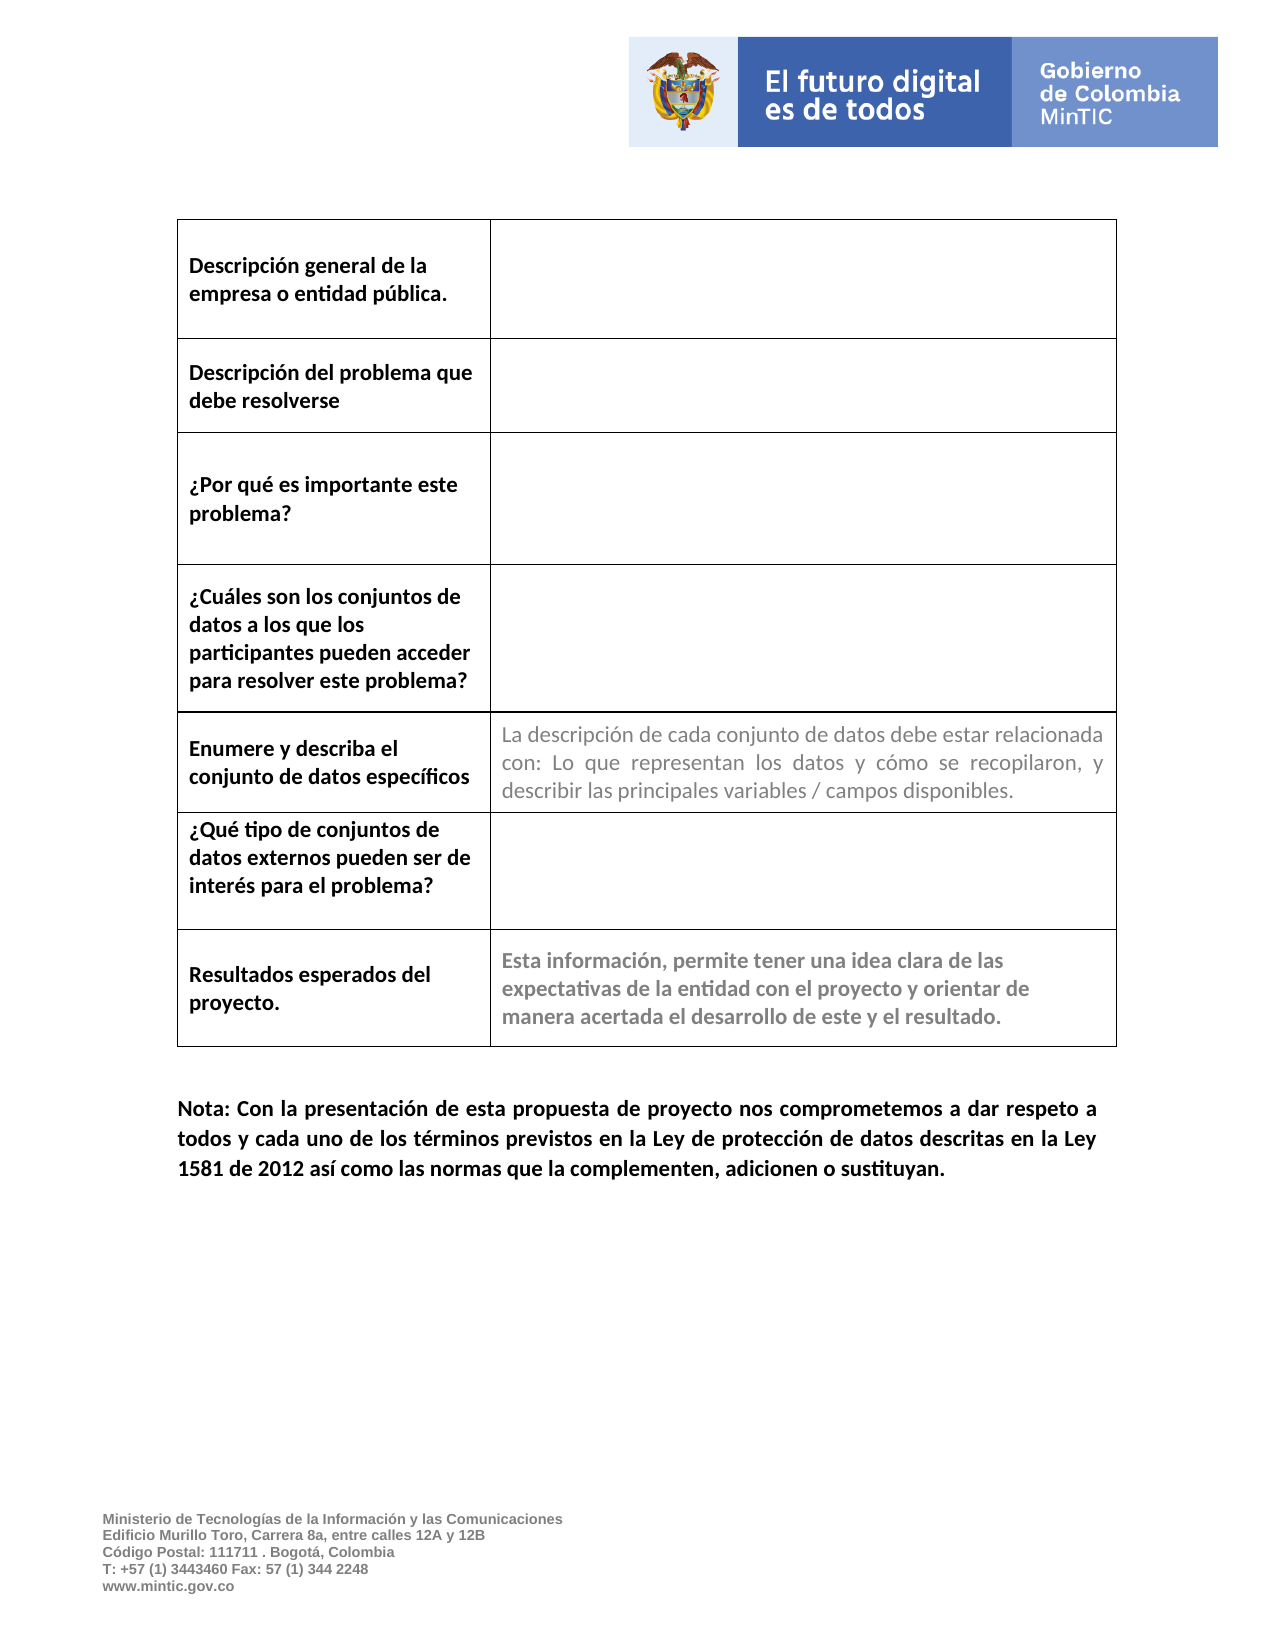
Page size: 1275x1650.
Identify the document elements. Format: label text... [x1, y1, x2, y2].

table_cell ¿Qué tipo de conjuntos de datos externos pueden ser de interés para el problema? [178, 813, 490, 929]
table_cell Enumere y describa el conjunto de datos específicos [178, 713, 490, 812]
table_cell [491, 565, 1116, 711]
table_cell [491, 220, 1116, 338]
table_cell Resultados esperados del proyecto. [178, 930, 490, 1046]
table_cell [491, 433, 1116, 564]
table_cell ¿Cuáles son los conjuntos de datos a los que los participantes pueden acceder para resolver este problema? [178, 565, 490, 711]
text Nota: Con la presentación de esta propuesta de proyecto nos comprometemos a dar respeto a todos y cada uno de los términos previstos en la Ley de protección de datos descritas en la Ley 1581 de 2012 así como las normas que la complementen, adicionen o sustituyan. [177, 1094, 1098, 1182]
table_cell [491, 813, 1116, 929]
table_cell [491, 339, 1116, 432]
table_cell La descripción de cada conjunto de datos debe estar relacionada con: Lo que representan los datos y cómo se recopilaron, y describir las principales variables / campos disponibles. [491, 713, 1116, 812]
table_cell ¿Por qué es importante este problema? [178, 433, 490, 564]
table_cell Descripción general de la empresa o entidad pública. [178, 220, 490, 338]
table_cell Descripción del problema que debe resolverse [178, 339, 490, 432]
table_cell Esta información, permite tener una idea clara de las expectativas de la entidad con el proyecto y orientar de manera acertada el desarrollo de este y el resultado. [491, 930, 1116, 1046]
picture [628, 36, 1220, 147]
